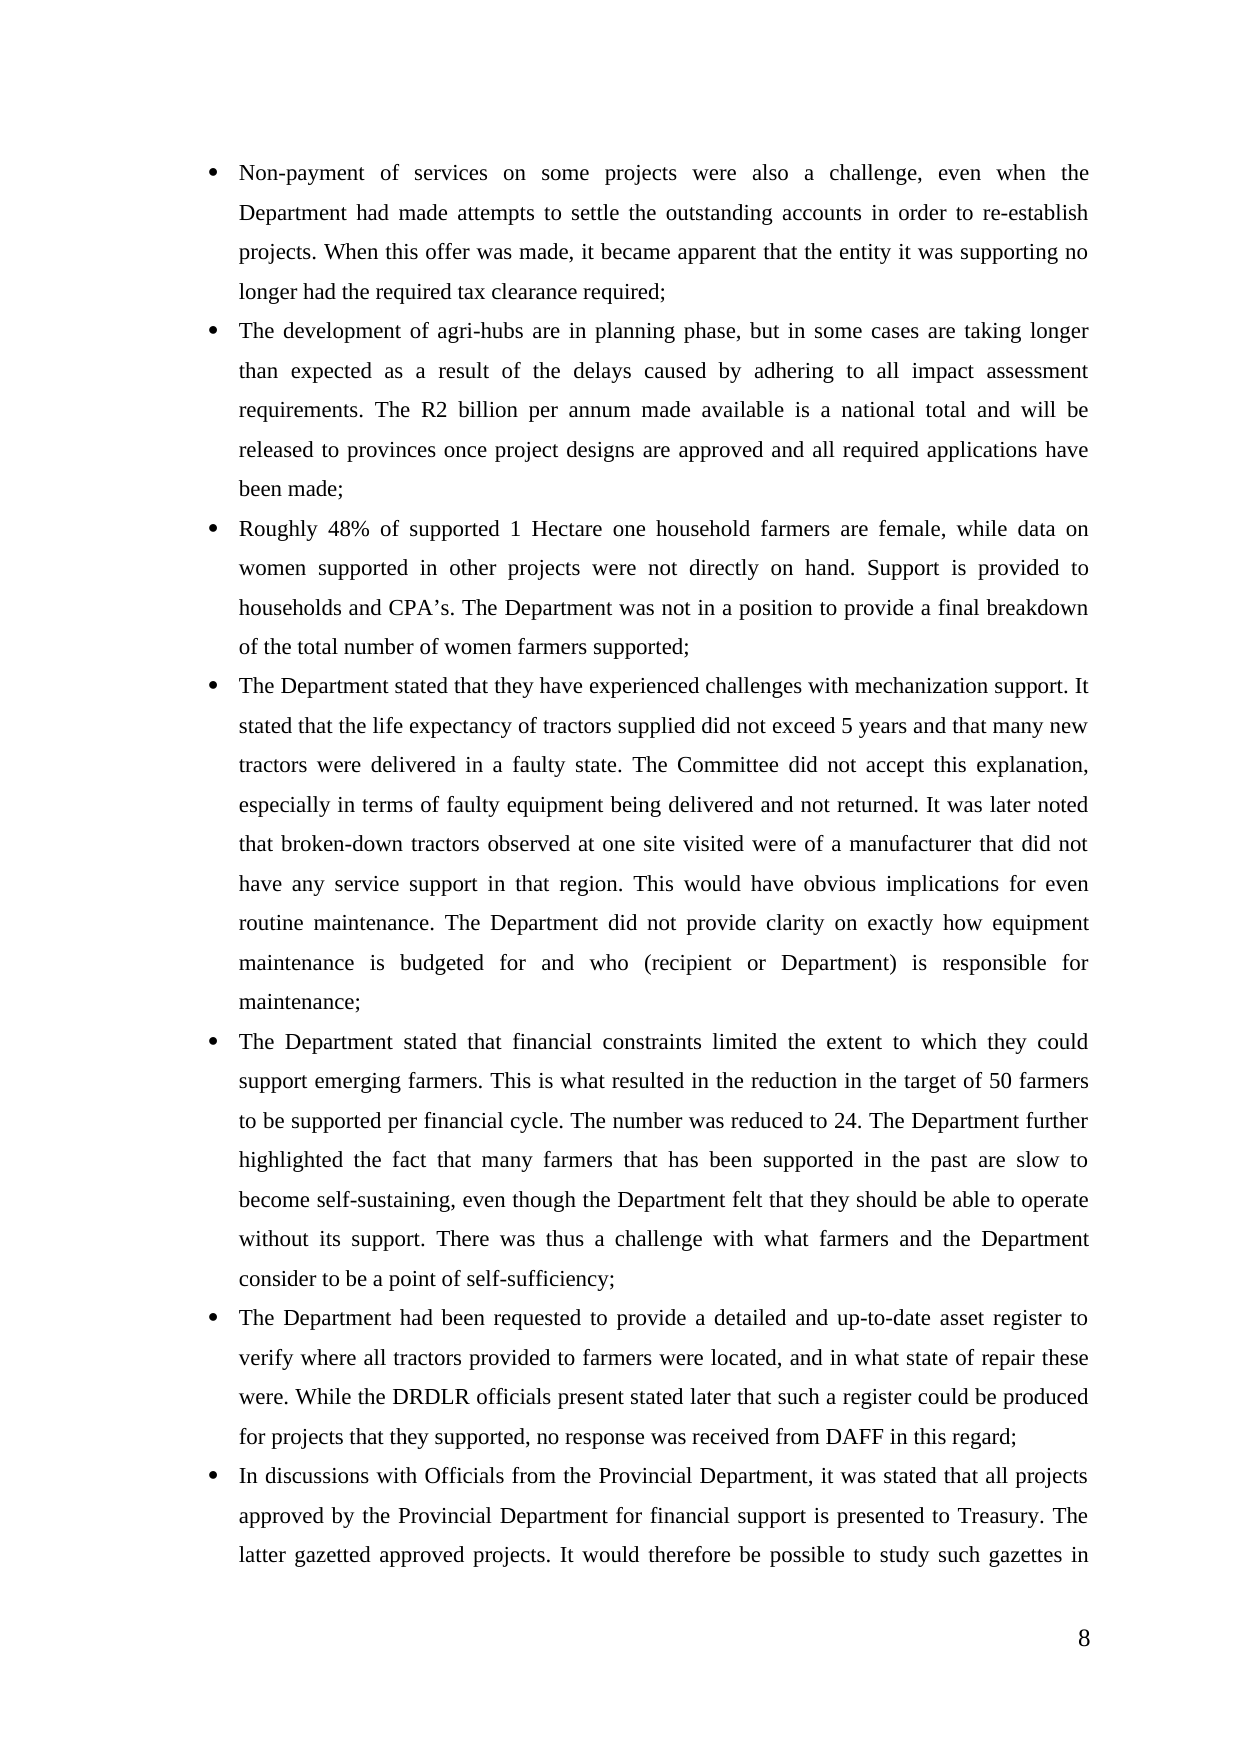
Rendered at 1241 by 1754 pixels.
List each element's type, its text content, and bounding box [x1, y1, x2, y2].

list The Department stated that they have experienced challenges with mechanization support. It stated that the life expectancy of tractors supplied did not exceed 5 years and that many new tractors were delivered in a faulty state. The Committee did not accept this explanation, especially in terms of faulty equipment being delivered and not returned. It was later noted that broken-down tractors observed at one site visited were of a manufacturer that did not have any service support in that region. This would have obvious implications for even routine maintenance. The Department did not provide clarity on exactly how equipment maintenance is budgeted for and who (recipient or Department) is responsible for maintenance; [209, 673, 1090, 1015]
list The development of agri-hubs are in planning phase, but in some cases are taking longer than expected as a result of the delays caused by adhering to all impact assessment requirements. The R2 billion per annum made available is a national total and will be released to provinces once project designs are approved and all required applications have been made; [209, 317, 1090, 502]
list Non-payment of services on some projects were also a challenge, even when the Department had made attempts to settle the outstanding accounts in order to re-establish projects. When this offer was made, it became apparent that the entity it was supporting no longer had the required tax clearance required; [209, 159, 1090, 304]
list The Department stated that financial constraints limited the extent to which they could support emerging farmers. This is what resulted in the reduction in the target of 50 farmers to be supported per financial cycle. The number was reduced to 24. The Department further highlighted the fact that many farmers that has been supported in the past are slow to become self-sustaining, even though the Department felt that they should be able to operate without its support. There was thus a challenge with what farmers and the Department consider to be a point of self-sufficiency; [209, 1028, 1090, 1291]
list The Department had been requested to provide a detailed and up-to-date asset register to verify where all tractors provided to farmers were located, and in what state of repair these were. While the DRDLR officials present stated later that such a register could be produced for projects that they supported, no response was received from DAFF in this regard; [209, 1304, 1090, 1449]
list Roughly 48% of supported 1 Hectare one household farmers are female, while data on women supported in other projects were not directly on hand. Support is provided to households and CPA’s. The Department was not in a position to provide a final breakdown of the total number of women farmers supported; [209, 515, 1090, 659]
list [209, 1462, 1090, 1567]
